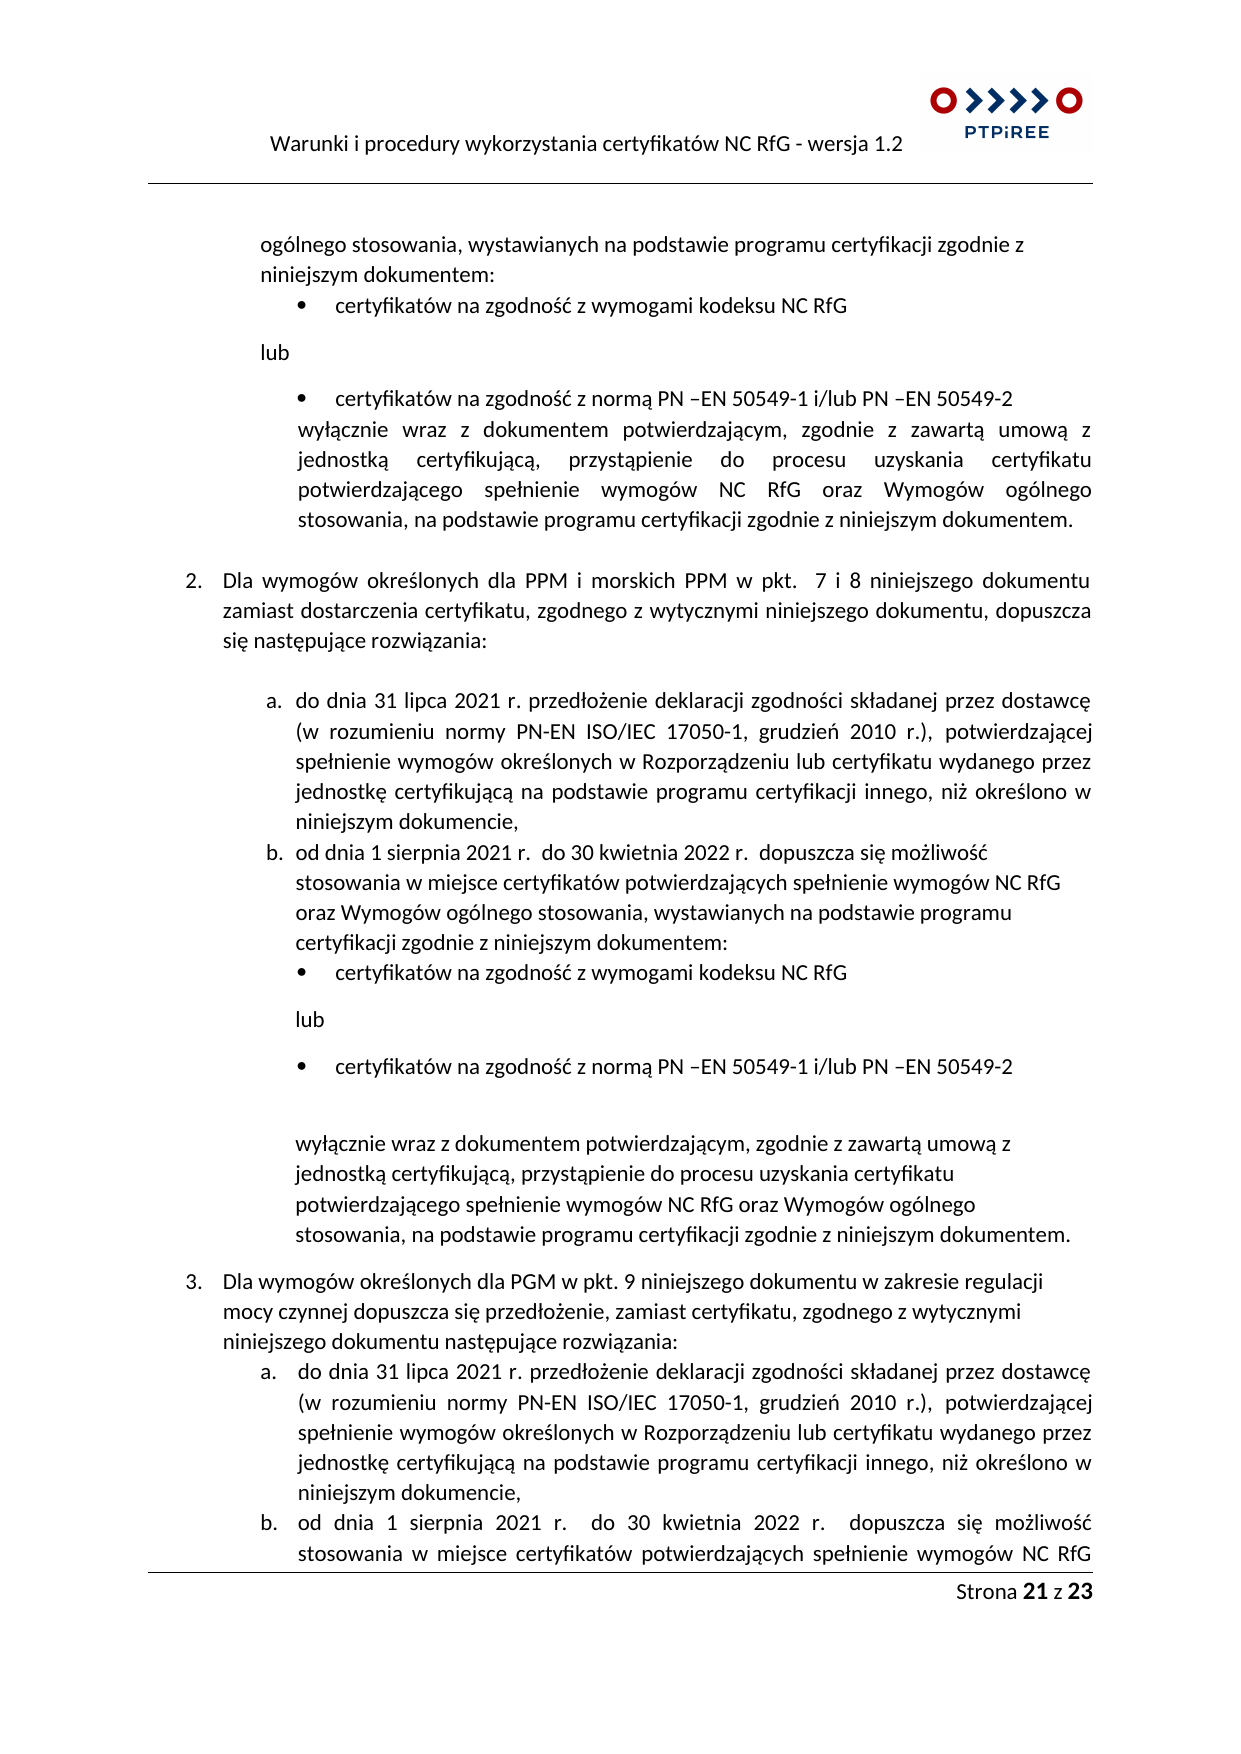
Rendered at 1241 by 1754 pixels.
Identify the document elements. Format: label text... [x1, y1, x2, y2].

text wyłącznie wraz z dokumentem potwierdzającym, zgodnie z zawartą umową z jednostką certyfikującą, przystąpienie do procesu uzyskania certyfikatu potwierdzającego spełnienie wymogów NC RfG oraz Wymogów ogólnego stosowania, na podstawie programu certyfikacji zgodnie z niniejszym dokumentem. [295, 1129, 1093, 1248]
text lub [260, 1005, 1093, 1033]
list do dnia 31 lipca 2021 r. przedłożenie deklaracji zgodności składanej przez dostawcę (w rozumieniu normy PN-EN ISO/IEC 17050-1, grudzień 2010 r.), potwierdzającej spełnienie wymogów określonych w Rozporządzeniu lub certyfikatu wydanego przez jednostkę certyfikującą na podstawie programu certyfikacji innego, niż określono w niniejszym dokumencie, [266, 687, 1093, 836]
list certyfikatów na zgodność z normą PN –EN 50549-1 i/lub PN –EN 50549-2 [298, 384, 1093, 413]
text lub [260, 338, 1093, 366]
list Dla wymogów określonych dla PGM w pkt. 9 niniejszego dokumentu w zakresie regulacji mocy czynnej dopuszcza się przedłożenie, zamiast certyfikatu, zgodnego z wytycznymi niniejszego dokumentu następujące rozwiązania: [185, 1267, 1093, 1355]
list wyłącznie wraz z dokumentem potwierdzającym, zgodnie z zawartą umową z jednostką certyfikującą, przystąpienie do procesu uzyskania certyfikatu potwierdzającego spełnienie wymogów NC RfG oraz Wymogów ogólnego stosowania, na podstawie programu certyfikacji zgodnie z niniejszym dokumentem. [298, 415, 1093, 533]
list certyfikatów na zgodność z normą PN –EN 50549-1 i/lub PN –EN 50549-2 [298, 1052, 1093, 1080]
list do dnia 31 lipca 2021 r. przedłożenie deklaracji zgodności składanej przez dostawcę (w rozumieniu normy PN-EN ISO/IEC 17050-1, grudzień 2010 r.), potwierdzającej spełnienie wymogów określonych w Rozporządzeniu lub certyfikatu wydanego przez jednostkę certyfikującą na podstawie programu certyfikacji innego, niż określono w niniejszym dokumencie, [260, 1357, 1093, 1506]
list Dla wymogów określonych dla PPM i morskich PPM w pkt. 7 i 8 niniejszego dokumentu zamiast dostarczenia certyfikatu, zgodnego z wytycznymi niniejszego dokumentu, dopuszcza się następujące rozwiązania: [185, 566, 1093, 654]
picture [919, 73, 1093, 152]
list certyfikatów na zgodność z wymogami kodeksu NC RfG [298, 291, 1093, 319]
list certyfikatów na zgodność z wymogami kodeksu NC RfG [298, 958, 1093, 987]
